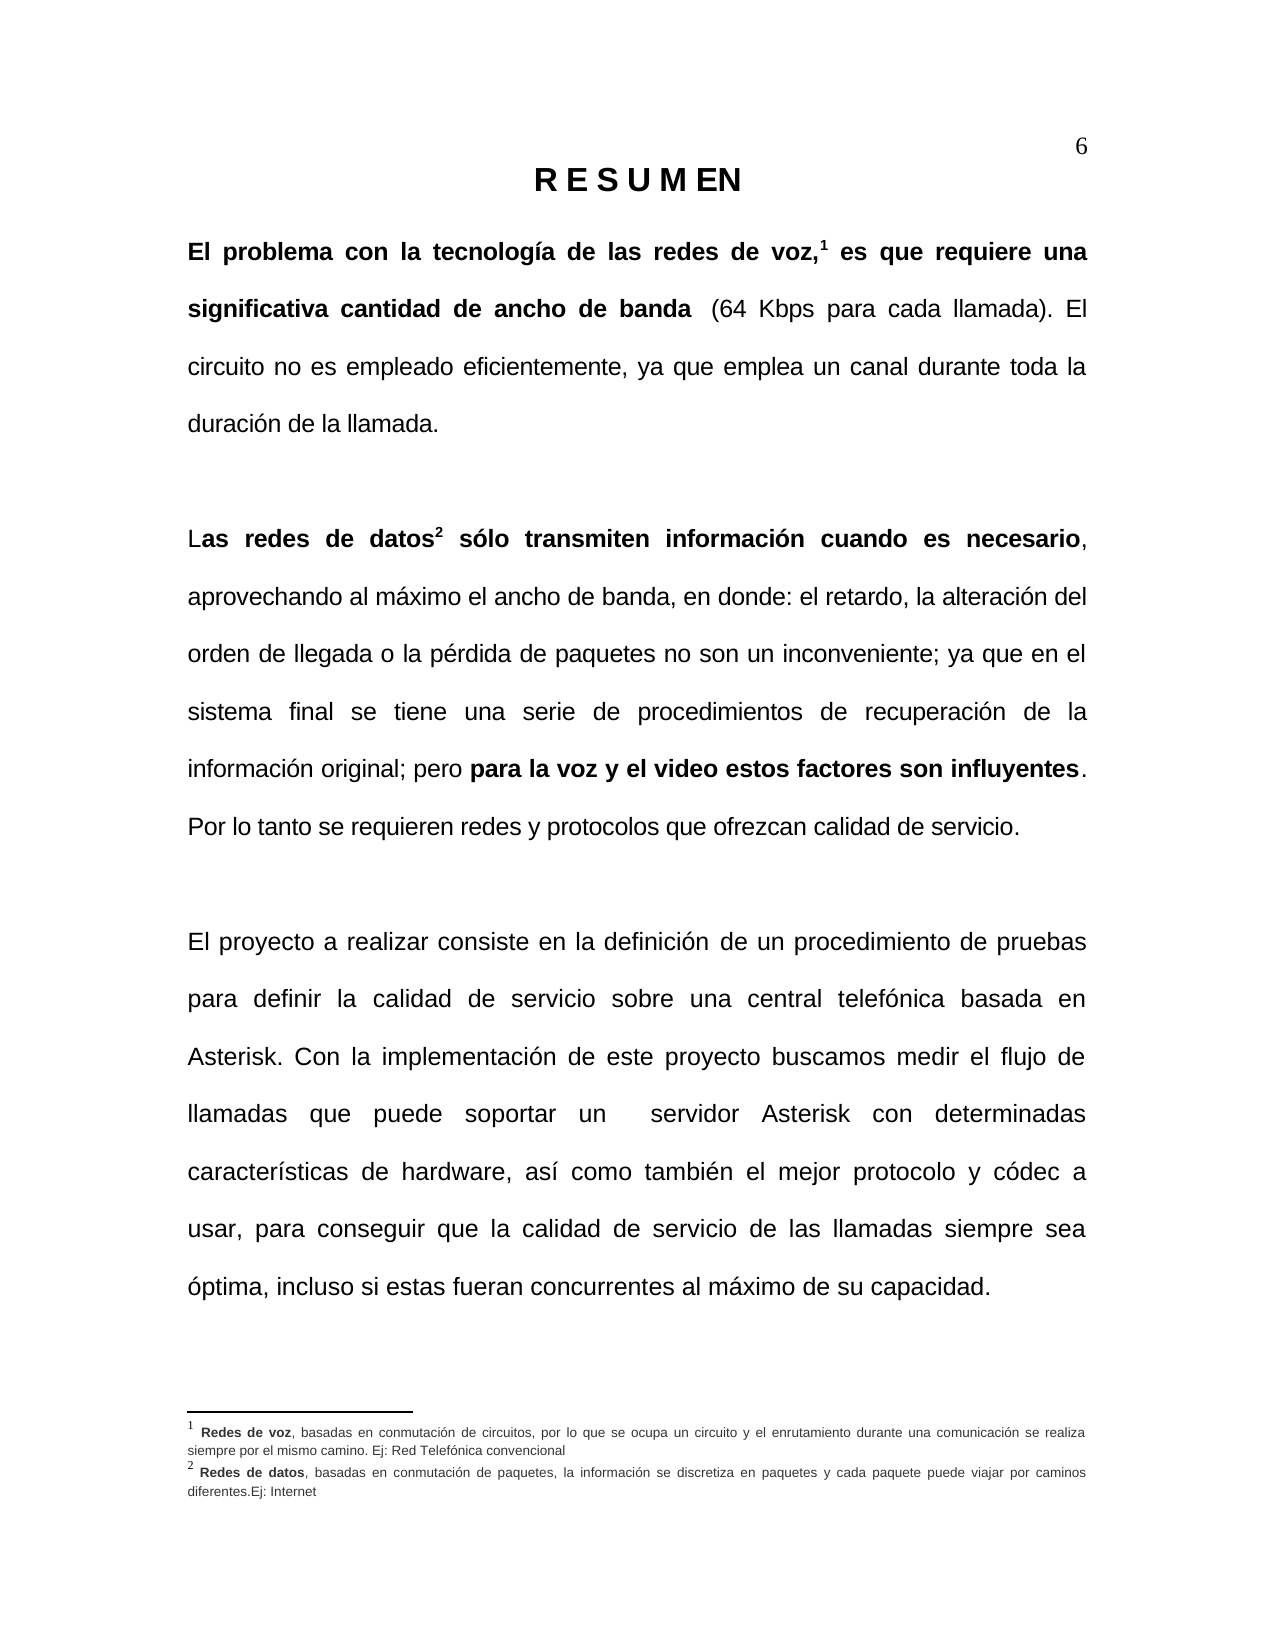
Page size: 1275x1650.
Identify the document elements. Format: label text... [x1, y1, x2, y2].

text RESUMEN [187, 160, 1087, 198]
text El proyecto a realizar consiste en la definición de un procedimiento de pruebas para definir la calidad de servicio sobre una central telefónica basada en Asterisk. Con la implementación de este proyecto buscamos medir el flujo de llamadas que puede soportar un servidor Asterisk con determinadas características de hardware, así como también el mejor protocolo y códec a usar, para conseguir que la calidad de servicio de las llamadas siempre sea óptima, incluso si estas fueran concurrentes al máximo de su capacidad. [187, 927, 1087, 1301]
text Las redes de datos sólo transmiten información cuando es necesario, aprovechando al máximo el ancho de banda, en donde: el retardo, la alteración del orden de llegada o la pérdida de paquetes no son un inconveniente; ya que en el sistema final se tiene una serie de procedimientos de recuperación de la información original; pero para la voz y el video estos factores son influyentes. Por lo tanto se requieren redes y protocolos que ofrezcan calidad de servicio. [187, 524, 1087, 841]
text El problema con la tecnología de las redes de voz, es que requiere una significativa cantidad de ancho de banda (64 Kbps para cada llamada). El circuito no es empleado eficientemente, ya que emplea un canal durante toda la duración de la llamada. [187, 237, 1087, 438]
